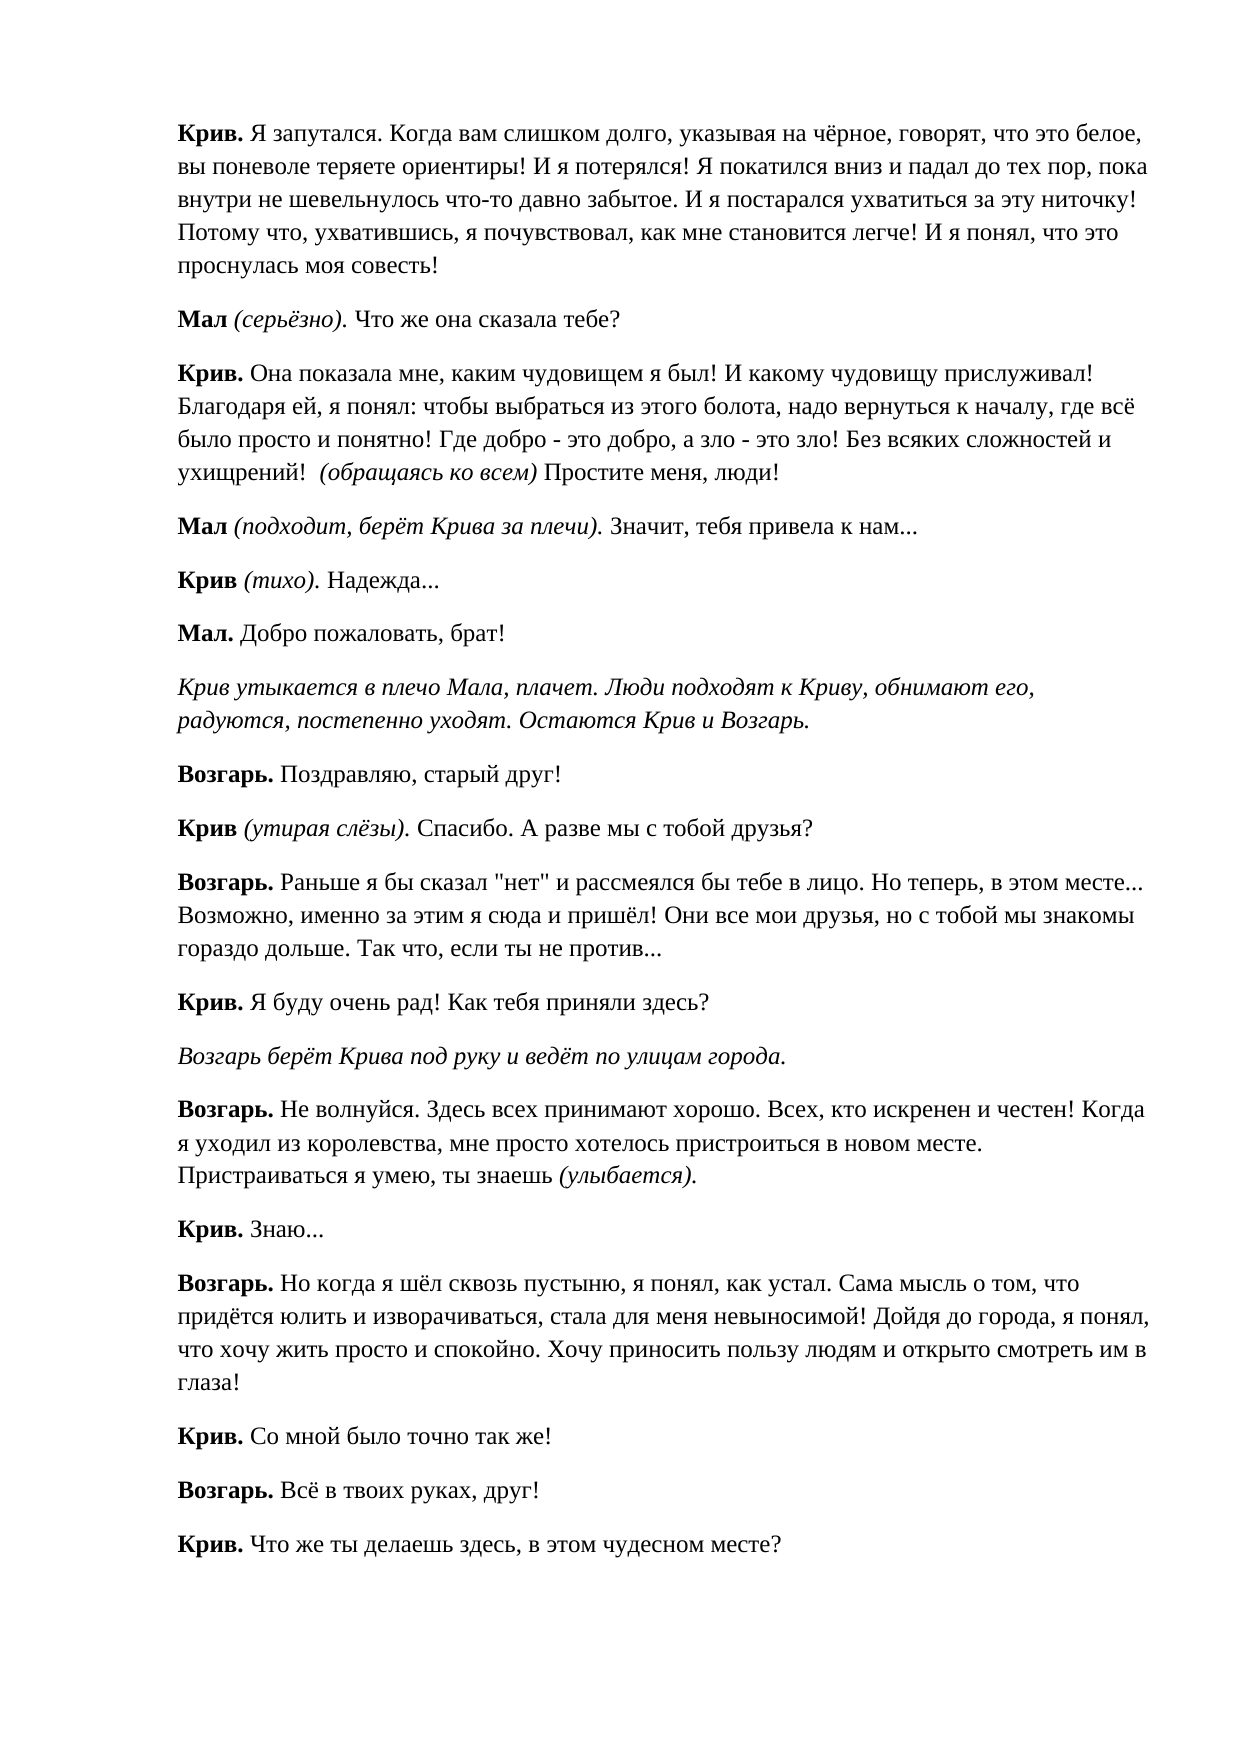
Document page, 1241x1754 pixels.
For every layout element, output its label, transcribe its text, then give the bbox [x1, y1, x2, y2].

text Крив. Я буду очень рад! Как тебя приняли здесь? [177, 987, 1152, 1016]
text Крив (утирая слёзы). Спасибо. А разве мы с тобой друзья? [177, 813, 1152, 842]
text Крив. Знаю... [177, 1214, 1152, 1243]
text Возгарь. Всё в твоих руках, друг! [177, 1475, 1152, 1504]
text Крив утыкается в плечо Мала, плачет. Люди подходят к Криву, обнимают его, радуются, постепенно уходят. Остаются Крив и Возгарь. [177, 672, 1152, 734]
text Мал (серьёзно). Что же она сказала тебе? [177, 304, 1152, 333]
text Возгарь. Поздравляю, старый друг! [177, 759, 1152, 788]
text Крив. Со мной было точно так же! [177, 1421, 1152, 1450]
text Мал (подходит, берёт Крива за плечи). Значит, тебя привела к нам... [177, 511, 1152, 539]
text Мал. Добро пожаловать, брат! [177, 618, 1152, 647]
text Крив. Я запутался. Когда вам слишком долго, указывая на чёрное, говорят, что это белое, вы поневоле теряете ориентиры! И я потерялся! Я покатился вниз и падал до тех пор, пока внутри не шевельнулось что-то давно забытое. И я постарался ухватиться за эту ниточку! Потому что, ухватившись, я почувствовал, как мне становится легче! И я понял, что это проснулась моя совесть! [177, 118, 1152, 279]
text Крив. Она показала мне, каким чудовищем я был! И какому чудовищу прислуживал! Благодаря ей, я понял: чтобы выбраться из этого болота, надо вернуться к началу, где всё было просто и понятно! Где добро - это добро, а зло - это зло! Без всяких сложностей и ухищрений! (обращаясь ко всем) Простите меня, люди! [177, 358, 1152, 486]
text Крив. Что же ты делаешь здесь, в этом чудесном месте? [177, 1529, 1152, 1558]
text Возгарь. Раньше я бы сказал "нет" и рассмеялся бы тебе в лицо. Но теперь, в этом месте... Возможно, именно за этим я сюда и пришёл! Они все мои друзья, но с тобой мы знакомы гораздо дольше. Так что, если ты не против... [177, 867, 1152, 962]
text Крив (тихо). Надежда... [177, 565, 1152, 593]
text Возгарь берёт Крива под руку и ведёт по улицам города. [177, 1041, 1152, 1069]
text Возгарь. Но когда я шёл сквозь пустыню, я понял, как устал. Сама мысль о том, что придётся юлить и изворачиваться, стала для меня невыносимой! Дойдя до города, я понял, что хочу жить просто и спокойно. Хочу приносить пользу людям и открыто смотреть им в глаза! [177, 1268, 1152, 1396]
text Возгарь. Не волнуйся. Здесь всех принимают хорошо. Всех, кто искренен и честен! Когда я уходил из королевства, мне просто хотелось пристроиться в новом месте. Пристраиваться я умею, ты знаешь (улыбается). [177, 1094, 1152, 1189]
